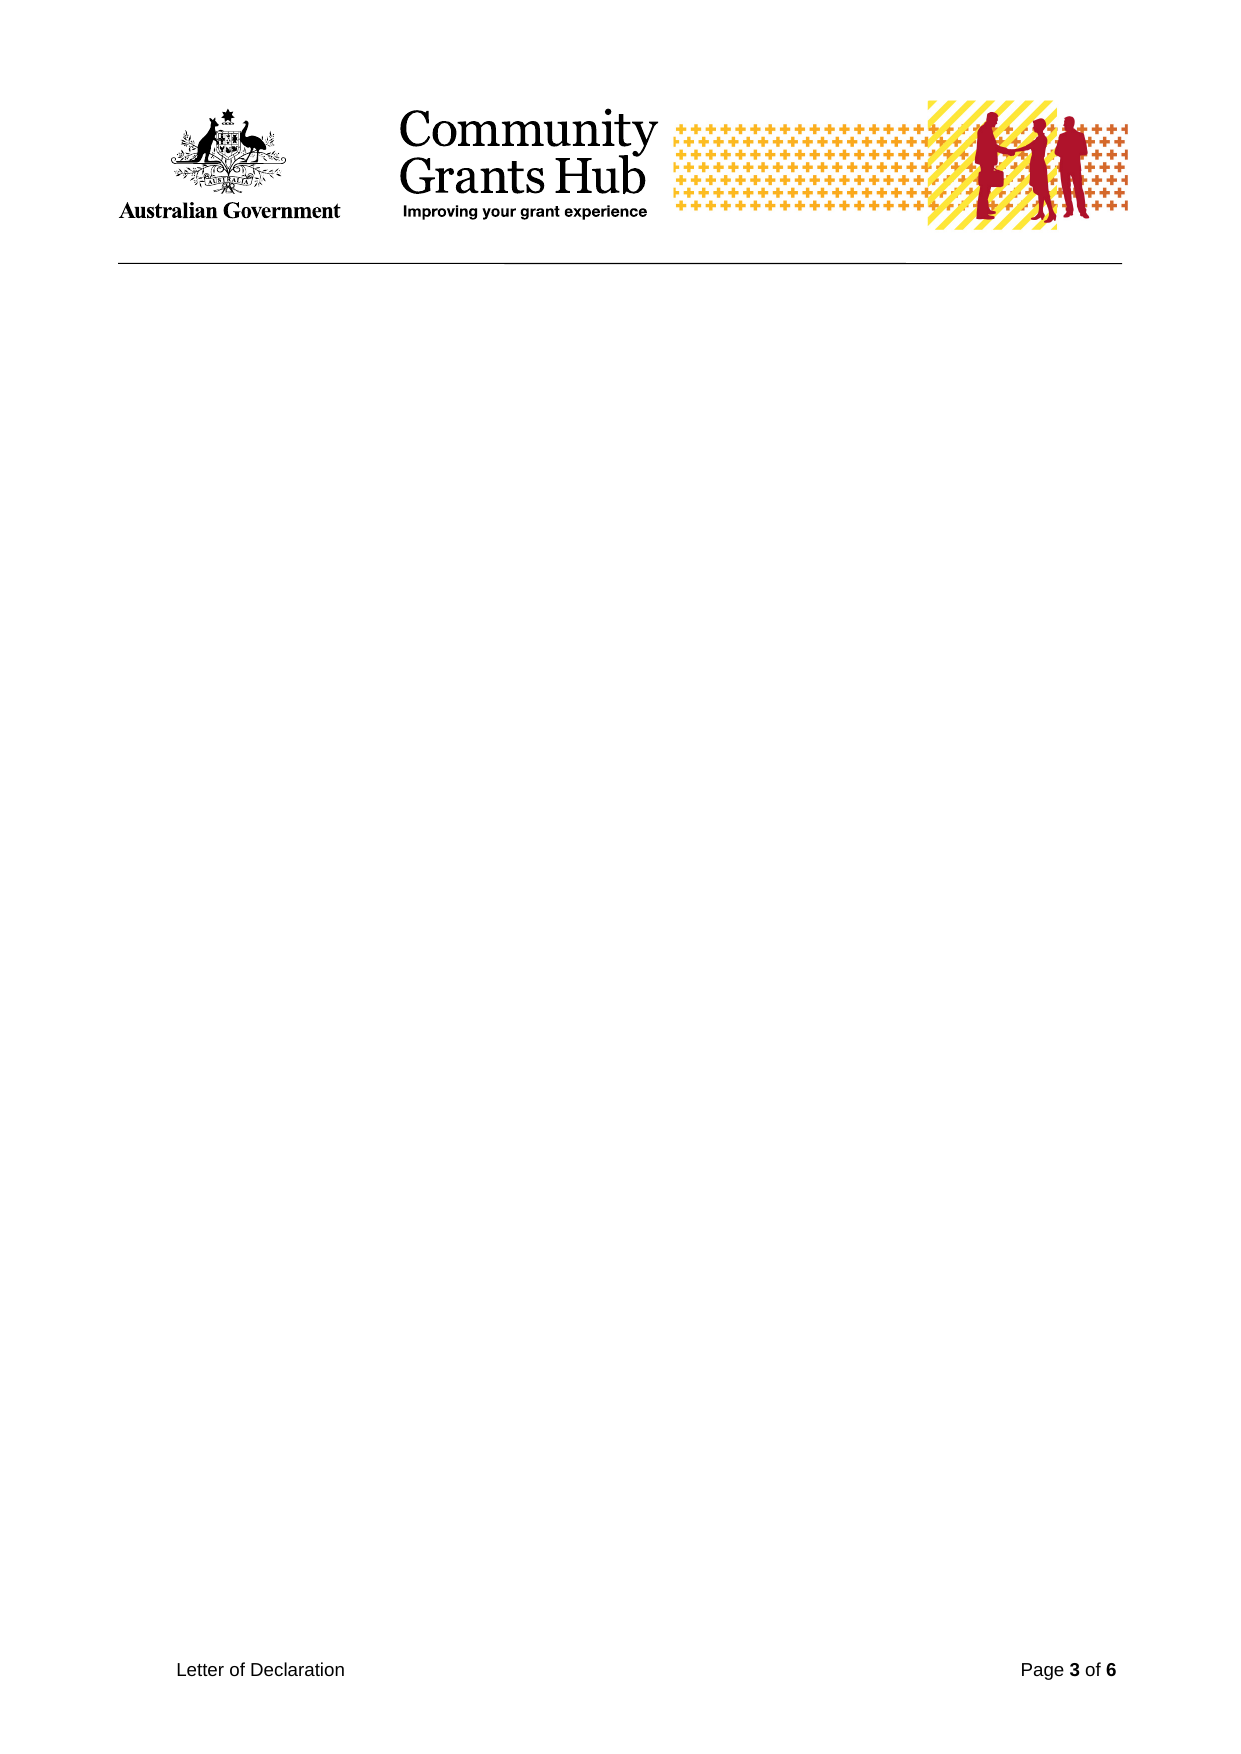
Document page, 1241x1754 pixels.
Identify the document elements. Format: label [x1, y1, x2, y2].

picture [670, 96, 1129, 233]
